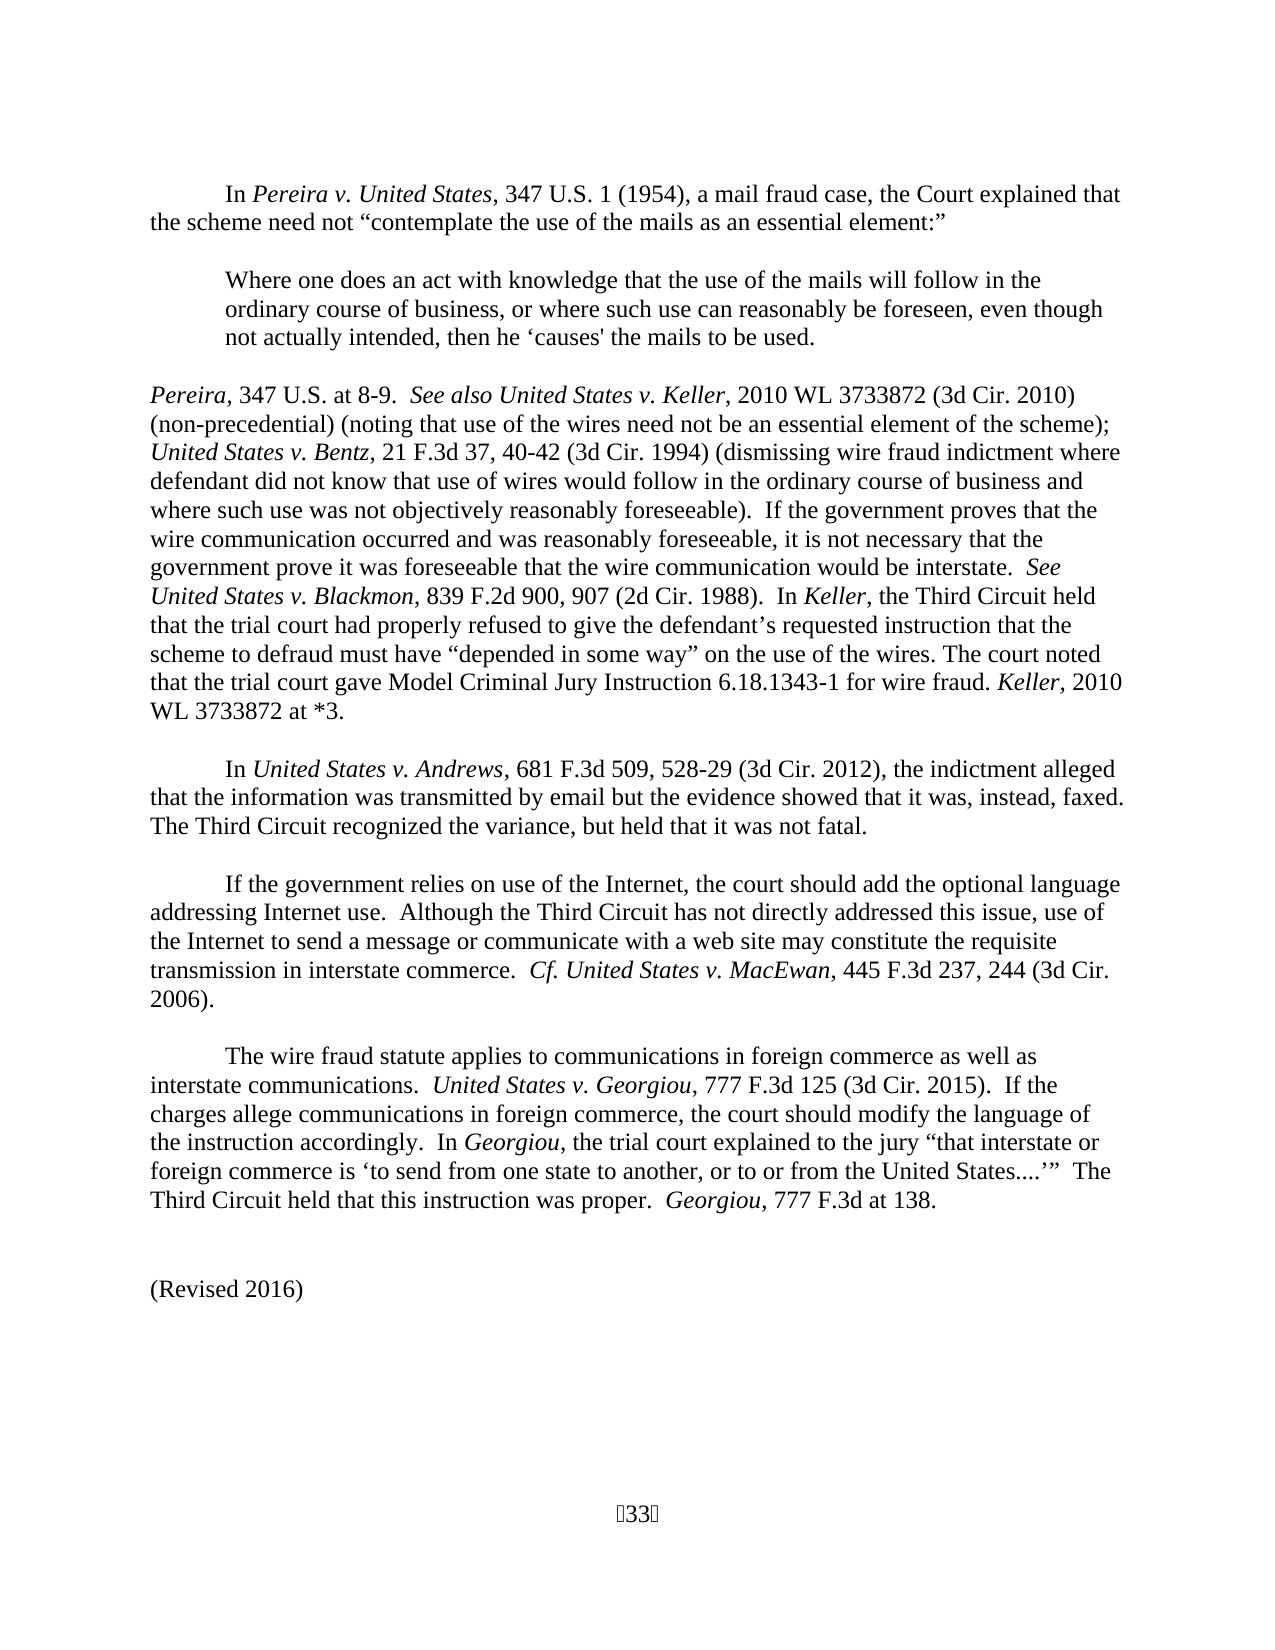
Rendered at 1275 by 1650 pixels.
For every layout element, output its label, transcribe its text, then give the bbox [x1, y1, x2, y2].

text If the government relies on use of the Internet, the court should add the optional language addressing Internet use. Although the Third Circuit has not directly addressed this issue, use of the Internet to send a message or communicate with a web site may constitute the requisite transmission in interstate commerce. Cf. United States v. MacEwan, 445 F.3d 237, 244 (3d Cir. 2006). [150, 869, 1125, 1012]
text The wire fraud statute applies to communications in foreign commerce as well as interstate communications. United States v. Georgiou, 777 F.3d 125 (3d Cir. 2015). If the charges allege communications in foreign commerce, the court should modify the language of the instruction accordingly. In Georgiou, the trial court explained to the jury “that interstate or foreign commerce is ‘to send from one state to another, or to or from the United States....’” The Third Circuit held that this instruction was proper. Georgiou, 777 F.3d at 138. [150, 1041, 1125, 1214]
text In Pereira v. United States, 347 U.S. 1 (1954), a mail fraud case, the Court explained that the scheme need not “contemplate the use of the mails as an essential element:” [150, 179, 1125, 236]
text (Revised 2016) [150, 1274, 1125, 1302]
text In United States v. Andrews, 681 F.3d 509, 528-29 (3d Cir. 2012), the indictment alleged that the information was transmitted by email but the evidence showed that it was, instead, faxed. The Third Circuit recognized the variance, but held that it was not fatal. [150, 754, 1125, 840]
text Pereira, 347 U.S. at 8-9. See also United States v. Keller, 2010 WL 3733872 (3d Cir. 2010) (non-precedential) (noting that use of the wires need not be an essential element of the scheme); United States v. Bentz, 21 F.3d 37, 40-42 (3d Cir. 1994) (dismissing wire fraud indictment where defendant did not know that use of wires would follow in the ordinary course of business and where such use was not objectively reasonably foreseeable). If the government proves that the wire communication occurred and was reasonably foreseeable, it is not necessary that the government prove it was foreseeable that the wire communication would be interstate. See United States v. Blackmon, 839 F.2d 900, 907 (2d Cir. 1988). In Keller, the Third Circuit held that the trial court had properly refused to give the defendant’s requested instruction that the scheme to defraud must have “depended in some way” on the use of the wires. The court noted that the trial court gave Model Criminal Jury Instruction 6.18.1343-1 for wire fraud. Keller, 2010 WL 3733872 at *3. [150, 380, 1125, 725]
text Where one does an act with knowledge that the use of the mails will follow in the ordinary course of business, or where such use can reasonably be foreseen, even though not actually intended, then he ‘causes' the mails to be used. [225, 265, 1125, 351]
